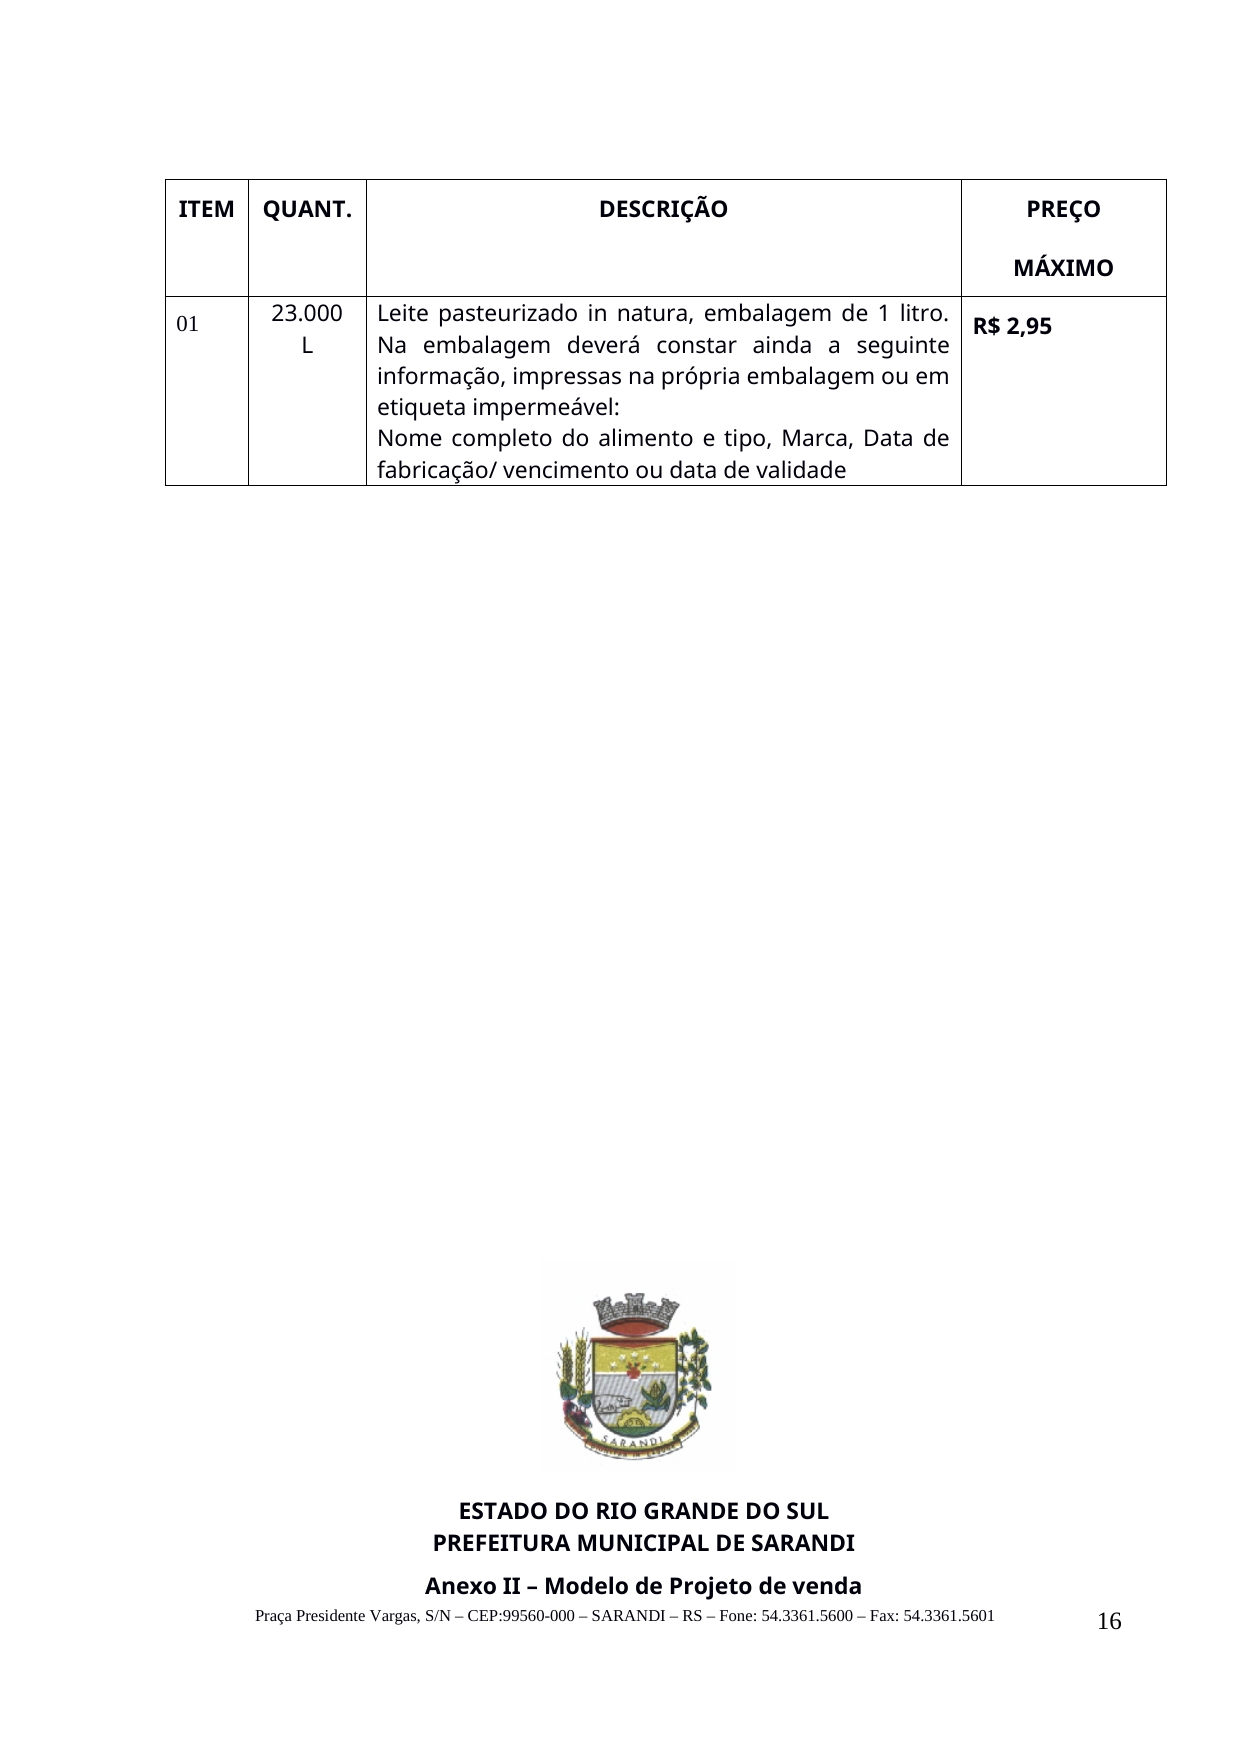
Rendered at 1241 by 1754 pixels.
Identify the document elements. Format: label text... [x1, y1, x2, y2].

table_header ITEM [166, 180, 248, 296]
text ESTADO DO RIO GRANDE DO SUL [165, 1495, 1122, 1526]
table_cell 01 [166, 297, 248, 485]
table_cell 23.000 L [249, 297, 366, 485]
picture [540, 1259, 737, 1472]
text PREFEITURA MUNICIPAL DE SARANDI [165, 1526, 1122, 1558]
table_header QUANT. [249, 180, 366, 296]
table_cell R$ 2,95 [962, 297, 1166, 485]
table_header DESCRIÇÃO [367, 180, 961, 296]
table_cell Leite pasteurizado in natura, embalagem de 1 litro. Na embalagem deverá constar ainda a seguinte informação, impressas na própria embalagem ou em etiqueta impermeável: Nome completo do alimento e tipo, Marca, Data de fabricação/ vencimento ou data de validade [367, 297, 961, 485]
text Anexo II – Modelo de Projeto de venda [165, 1570, 1122, 1601]
table_header PREÇO MÁXIMO [962, 180, 1166, 296]
